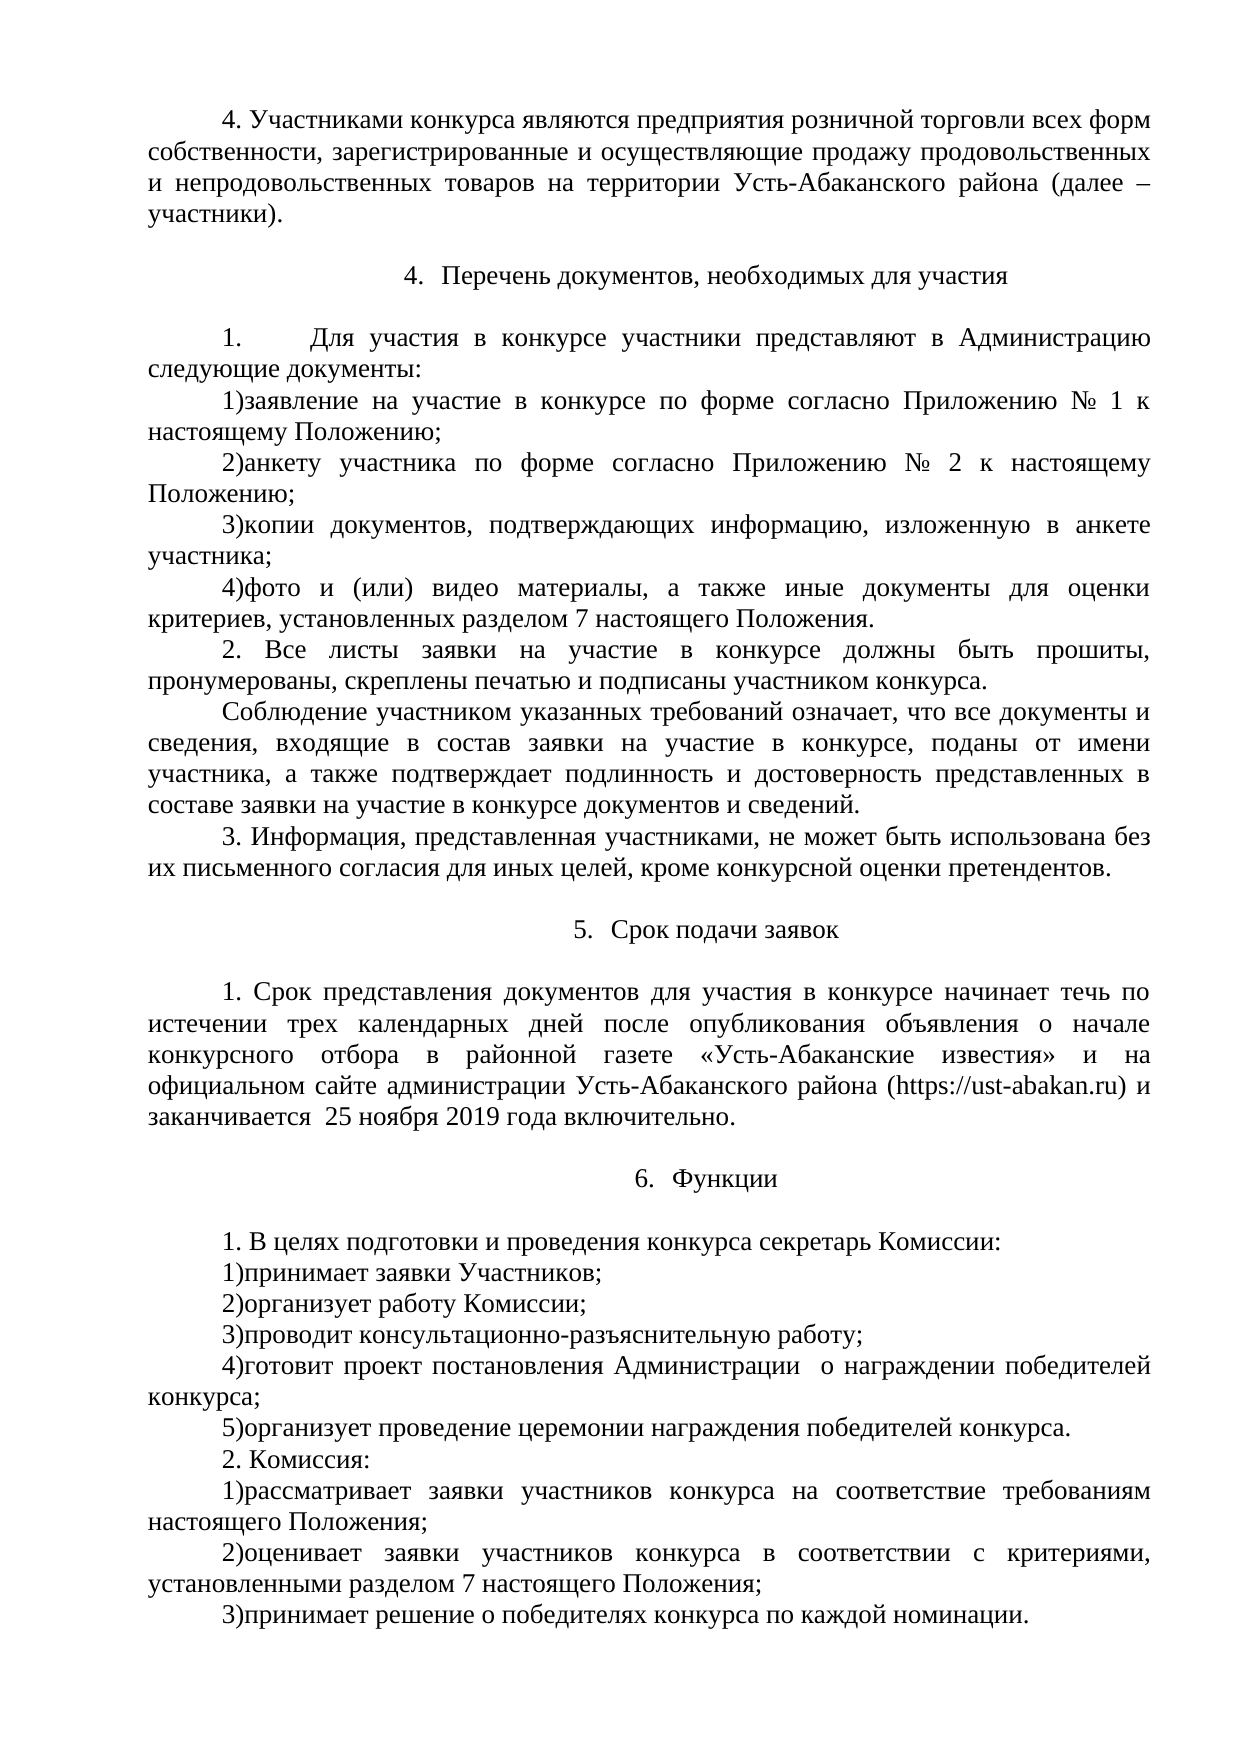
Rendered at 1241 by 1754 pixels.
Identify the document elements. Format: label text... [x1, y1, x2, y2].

text 1)рассматривает заявки участников конкурса на соответствие требованиям настоящего Положения; [148, 1474, 1152, 1536]
text 1)принимает заявки Участников; [148, 1256, 1152, 1287]
text 1)заявление на участие в конкурсе по форме согласно Приложению № 1 к настоящему Положению; [148, 384, 1152, 446]
text 4)фото и (или) видео материалы, а также иные документы для оценки критериев, установленных разделом 7 настоящего Положения. [148, 571, 1152, 633]
text 2. Комиссия: [148, 1443, 1152, 1474]
list Функции [260, 1162, 1152, 1193]
list Перечень документов, необходимых для участия [260, 259, 1152, 290]
list Для участия в конкурсе участники представляют в Администрацию следующие документы: [148, 321, 1152, 384]
text 4. Участниками конкурса являются предприятия розничной торговли всех форм собственности, зарегистрированные и осуществляющие продажу продовольственных и непродовольственных товаров на территории Усть-Абаканского района (далее – участники). [148, 103, 1152, 228]
text Соблюдение участником указанных требований означает, что все документы и сведения, входящие в состав заявки на участие в конкурсе, поданы от имени участника, а также подтверждает подлинность и достоверность представленных в составе заявки на участие в конкурсе документов и сведений. [148, 695, 1152, 820]
text 3)принимает решение о победителях конкурса по каждой номинации. [148, 1598, 1152, 1629]
text 2. Все листы заявки на участие в конкурсе должны быть прошиты, пронумерованы, скреплены печатью и подписаны участником конкурса. [148, 633, 1152, 695]
text 2)анкету участника по форме согласно Приложению № 2 к настоящему Положению; [148, 446, 1152, 508]
text 3)копии документов, подтверждающих информацию, изложенную в анкете участника; [148, 508, 1152, 571]
text 5)организует проведение церемонии награждения победителей конкурса. [148, 1412, 1152, 1443]
text 2)организует работу Комиссии; [148, 1287, 1152, 1318]
text 2)оценивает заявки участников конкурса в соответствии с критериями, установленными разделом 7 настоящего Положения; [148, 1536, 1152, 1598]
list Срок подачи заявок [260, 913, 1152, 944]
text 1. Срок представления документов для участия в конкурсе начинает течь по истечении трех календарных дней после опубликования объявления о начале конкурсного отбора в районной газете «Усть-Абаканские известия» и на официальном сайте администрации Усть-Абаканского района (https://ust-abakan.ru) и заканчивается 25 ноября 2019 года включительно. [148, 976, 1152, 1131]
text 1. В целях подготовки и проведения конкурса секретарь Комиссии: [148, 1225, 1152, 1256]
text 3)проводит консультационно-разъяснительную работу; [148, 1318, 1152, 1349]
text 4)готовит проект постановления Администрации о награждении победителей конкурса; [148, 1349, 1152, 1412]
text 3. Информация, представленная участниками, не может быть использована без их письменного согласия для иных целей, кроме конкурсной оценки претендентов. [148, 820, 1152, 882]
